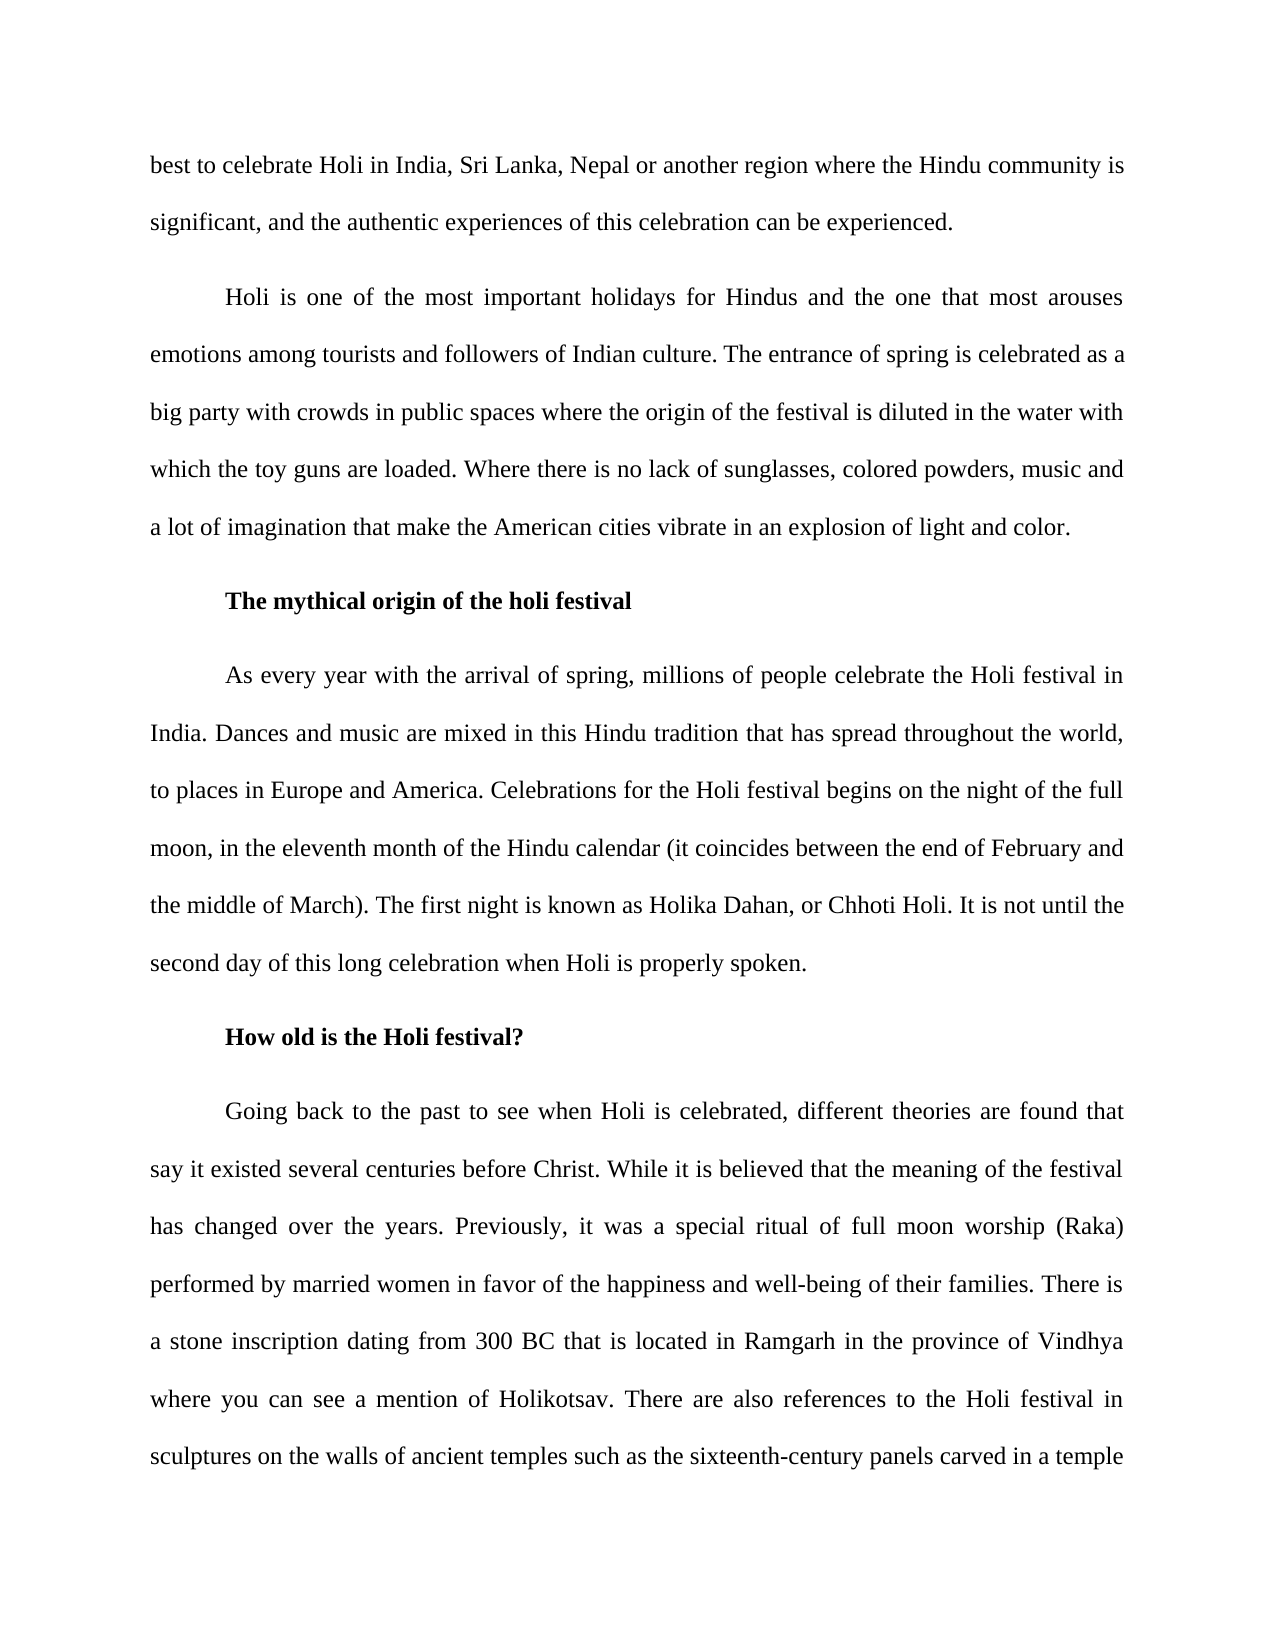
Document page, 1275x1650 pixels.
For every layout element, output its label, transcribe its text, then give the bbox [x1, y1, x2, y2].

text How old is the Holi festival? [150, 1022, 1125, 1051]
text Holi is one of the most important holidays for Hindus and the one that most arouses emotions among tourists and followers of Indian culture. The entrance of spring is celebrated as a big party with crowds in public spaces where the origin of the festival is diluted in the water with which the toy guns are loaded. Where there is no lack of sunglasses, colored powders, music and a lot of imagination that make the American cities vibrate in an explosion of light and color. [150, 282, 1125, 541]
text As every year with the arrival of spring, millions of people celebrate the Holi festival in India. Dances and music are mixed in this Hindu tradition that has spread throughout the world, to places in Europe and America. Celebrations for the Holi festival begins on the night of the full moon, in the eleventh month of the Hindu calendar (it coincides between the end of February and the middle of March). The first night is known as Holika Dahan, or Chhoti Holi. It is not until the second day of this long celebration when Holi is properly spoken. [150, 660, 1125, 977]
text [150, 1096, 1125, 1470]
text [150, 150, 1125, 236]
text The mythical origin of the holi festival [150, 586, 1125, 615]
